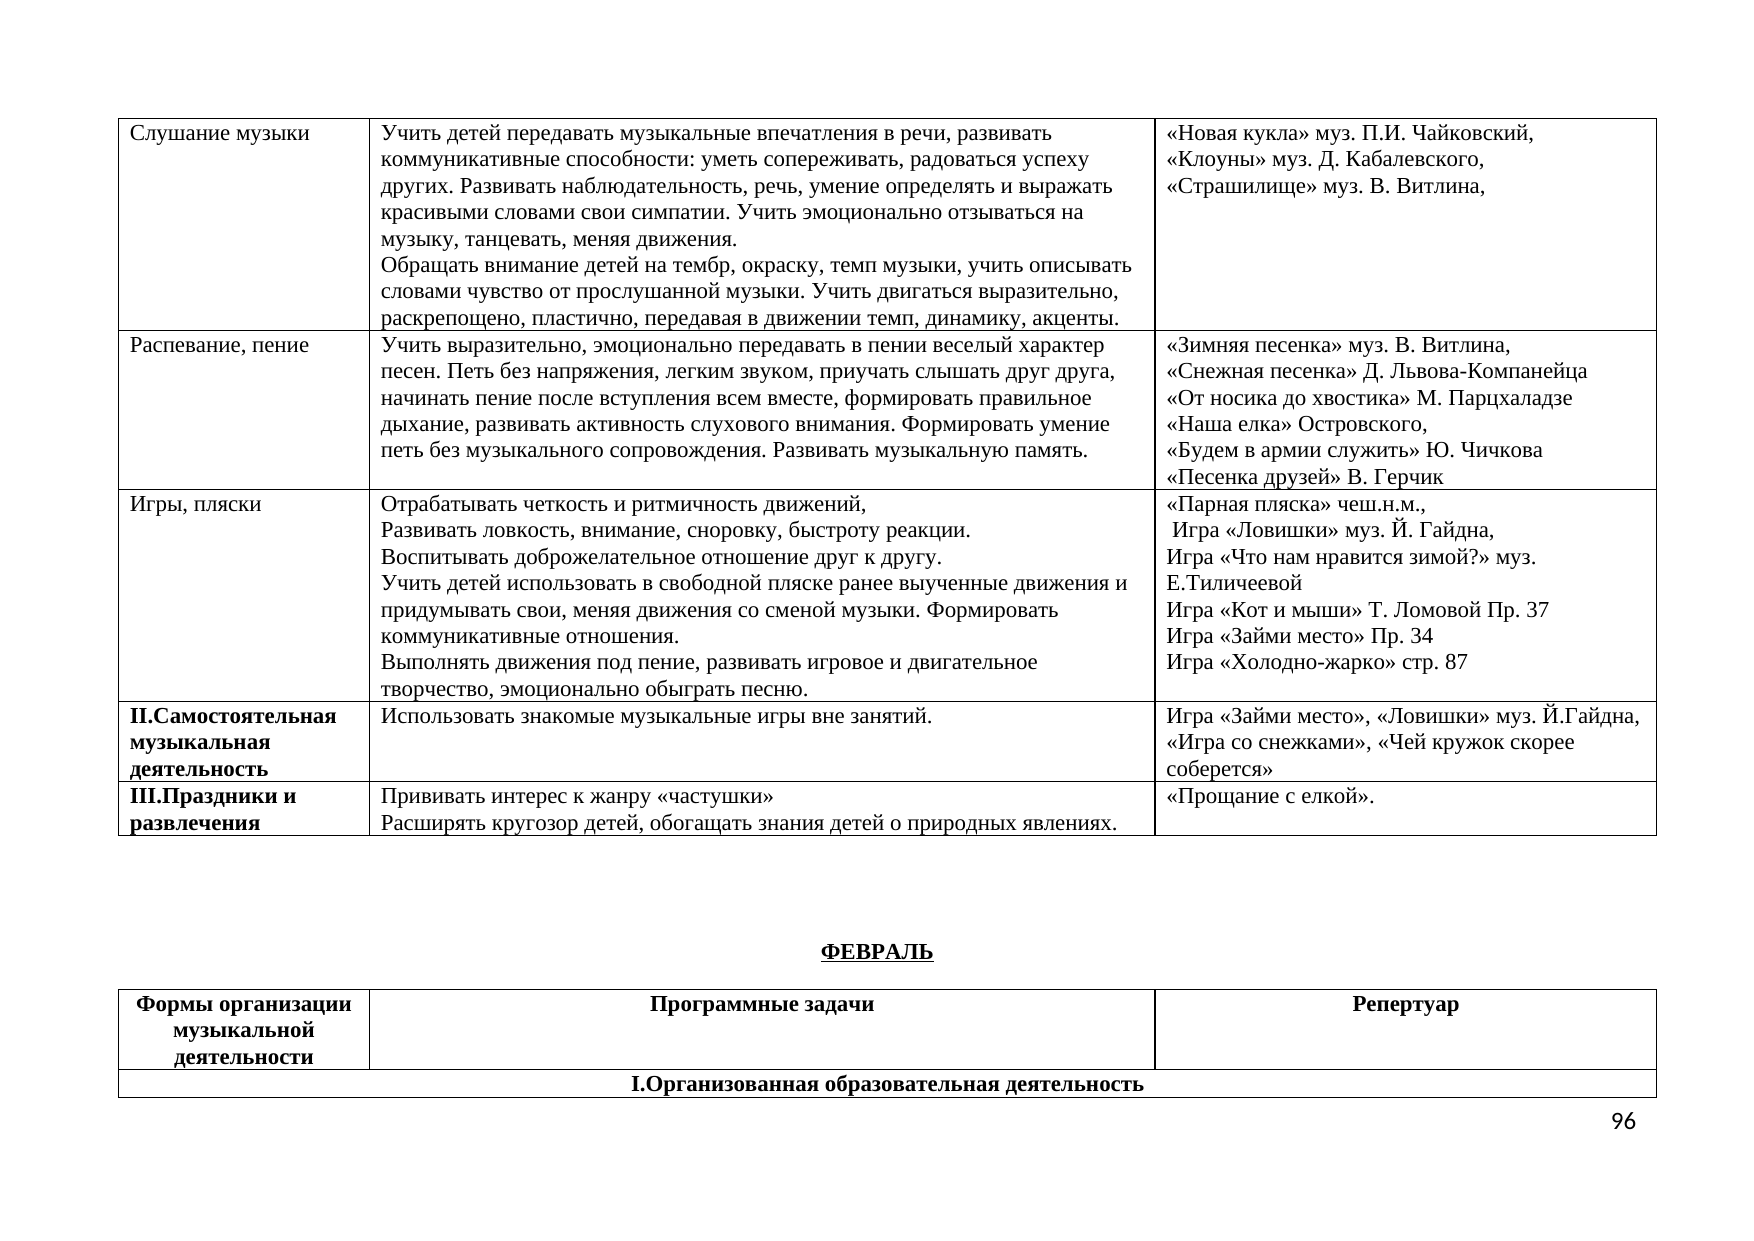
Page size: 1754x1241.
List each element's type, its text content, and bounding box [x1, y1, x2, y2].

table_cell Учить детей передавать музыкальные впечатления в речи, развивать коммуникативные способности: уметь сопереживать, радоваться успеху других. Развивать наблюдательность, речь, умение определять и выражать красивыми словами свои симпатии. Учить эмоционально отзываться на музыку, танцевать, меняя движения. Обращать внимание детей на тембр, окраску, темп музыки, учить описывать словами чувство от прослушанной музыки. Учить двигаться выразительно, раскрепощено, пластично, передавая в движении темп, динамику, акценты. [370, 119, 1154, 330]
table_cell Игры, пляски [119, 490, 369, 701]
table_cell II.Самостоятельная музыкальная деятельность [119, 702, 369, 781]
table_header Программные задачи [370, 990, 1154, 1069]
table_cell III.Праздники и развлечения [119, 782, 369, 835]
table_cell Отрабатывать четкость и ритмичность движений, Развивать ловкость, внимание, сноровку, быстроту реакции. Воспитывать доброжелательное отношение друг к другу. Учить детей использовать в свободной пляске ранее выученные движения и придумывать свои, меняя движения со сменой музыки. Формировать коммуникативные отношения. Выполнять движения под пение, развивать игровое и двигательное творчество, эмоционально обыграть песню. [370, 490, 1154, 701]
table_cell Слушание музыки [119, 119, 369, 330]
table_cell «Прощание с елкой». [1156, 782, 1656, 835]
table_cell Игра «Займи место», «Ловишки» муз. Й.Гайдна, «Игра со снежками», «Чей кружок скорее соберется» [1156, 702, 1656, 781]
table_cell «Парная пляска» чеш.н.м., Игра «Ловишки» муз. Й. Гайдна, Игра «Что нам нравится зимой?» муз. Е.Тиличеевой Игра «Кот и мыши» Т. Ломовой Пр. 37 Игра «Займи место» Пр. 34 Игра «Холодно-жарко» стр. 87 [1156, 490, 1656, 701]
table_header Репертуар [1156, 990, 1656, 1069]
table_cell «Зимняя песенка» муз. В. Витлина, «Снежная песенка» Д. Львова-Компанейца «От носика до хвостика» М. Парцхаладзе «Наша елка» Островского, «Будем в армии служить» Ю. Чичкова «Песенка друзей» В. Герчик [1156, 331, 1656, 489]
table_cell Учить выразительно, эмоционально передавать в пении веселый характер песен. Петь без напряжения, легким звуком, приучать слышать друг друга, начинать пение после вступления всем вместе, формировать правильное дыхание, развивать активность слухового внимания. Формировать умение петь без музыкального сопровождения. Развивать музыкальную память. [370, 331, 1154, 489]
text ФЕВРАЛЬ [118, 938, 1636, 964]
table_cell Распевание, пение [119, 331, 369, 489]
table_header Формы организации музыкальной деятельности [119, 990, 369, 1069]
table_cell I.Организованная образовательная деятельность [119, 1070, 1656, 1097]
table_cell Прививать интерес к жанру «частушки» Расширять кругозор детей, обогащать знания детей о природных явлениях. [370, 782, 1154, 835]
table_cell Использовать знакомые музыкальные игры вне занятий. [370, 702, 1154, 781]
table_cell «Новая кукла» муз. П.И. Чайковский, «Клоуны» муз. Д. Кабалевского, «Страшилище» муз. В. Витлина, [1156, 119, 1656, 330]
